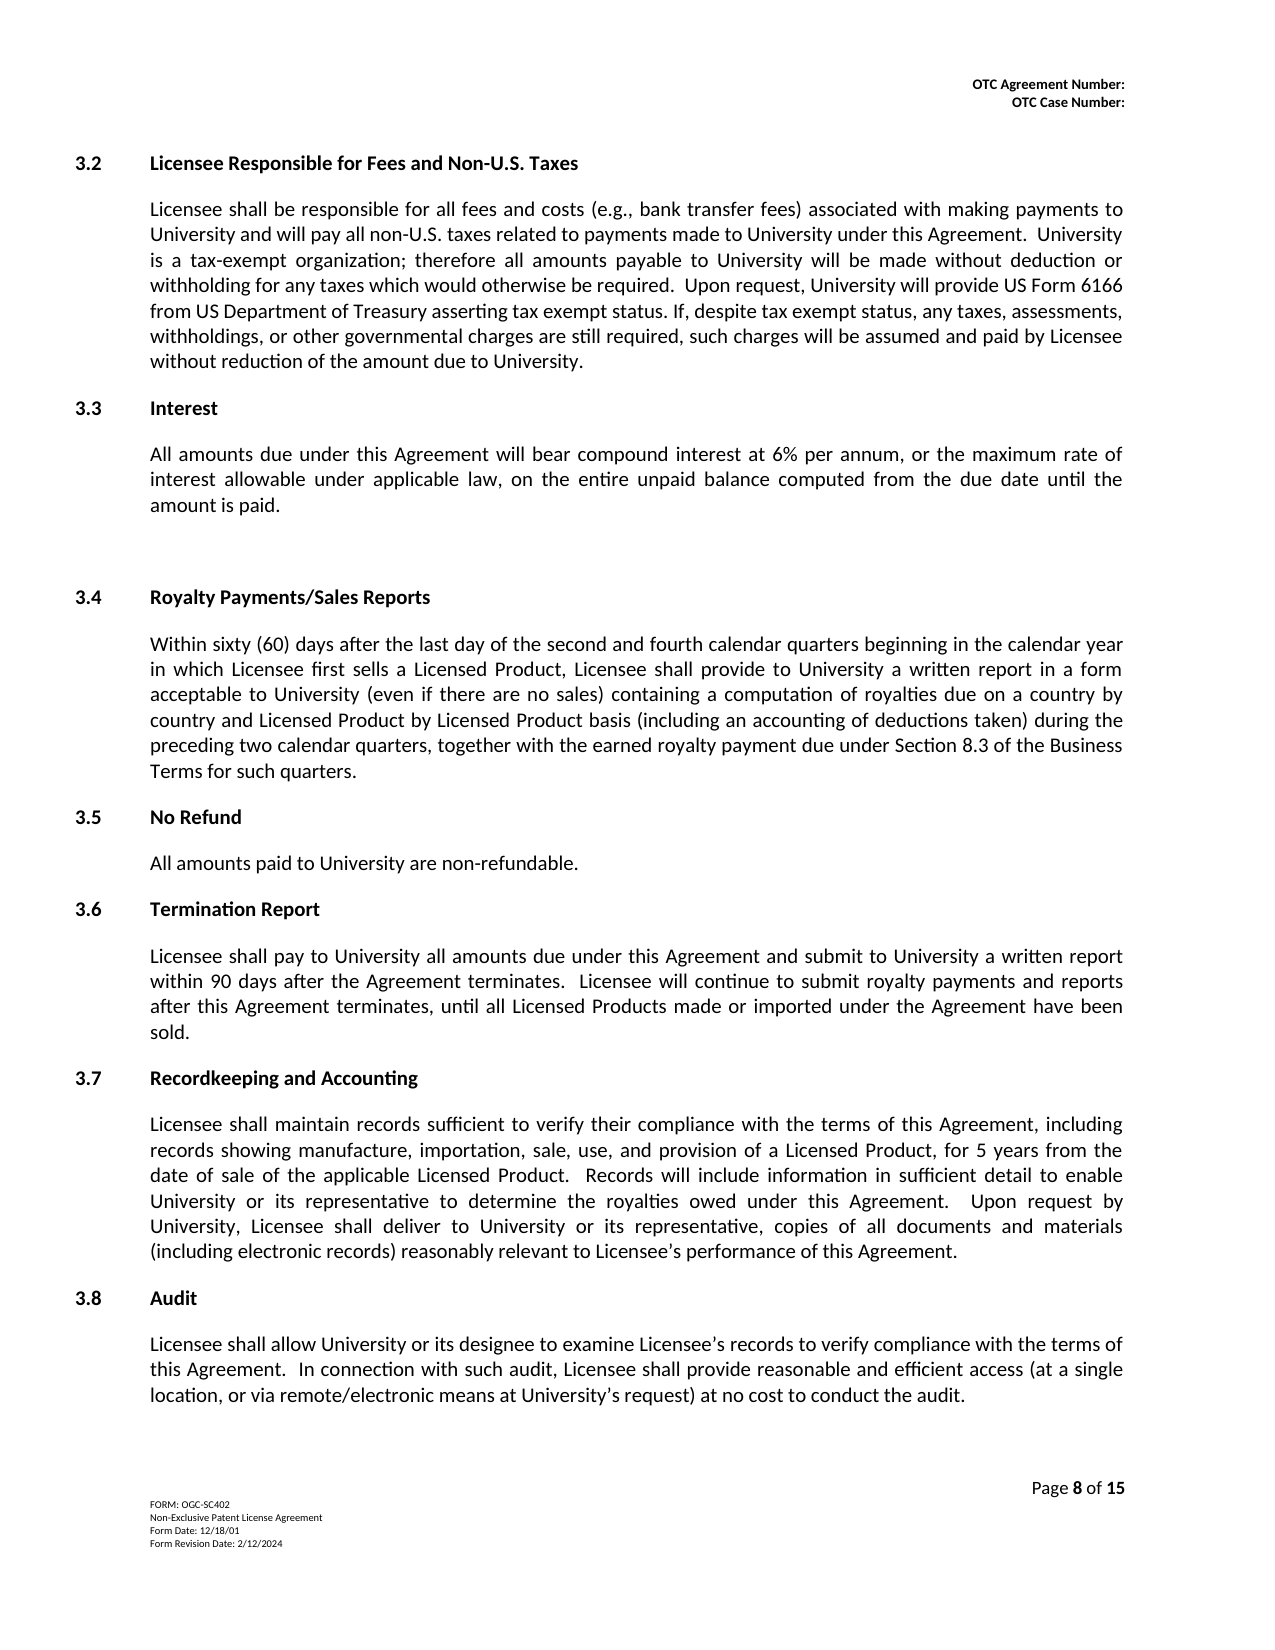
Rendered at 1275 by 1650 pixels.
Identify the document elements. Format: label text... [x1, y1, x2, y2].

text All amounts due under this Agreement will bear compound interest at 6% per annum, or the maximum rate of interest allowable under applicable law, on the entire unpaid balance computed from the due date until the amount is paid. [150, 441, 1125, 517]
text All amounts paid to University are non-refundable. [150, 850, 1125, 876]
text Within sixty (60) days after the last day of the second and fourth calendar quarters beginning in the calendar year in which Licensee first sells a Licensed Product, Licensee shall provide to University a written report in a form acceptable to University (even if there are no sales) containing a computation of royalties due on a country by country and Licensed Product by Licensed Product basis (including an accounting of deductions taken) during the preceding two calendar quarters, together with the earned royalty payment due under Section 8.3 of the Business Terms for such quarters. [150, 631, 1125, 783]
subtitle Interest [75, 395, 1125, 420]
text Licensee shall pay to University all amounts due under this Agreement and submit to University a written report within 90 days after the Agreement terminates. Licensee will continue to submit royalty payments and reports after this Agreement terminates, until all Licensed Products made or imported under the Agreement have been sold. [150, 943, 1125, 1044]
text Licensee shall maintain records sufficient to verify their compliance with the terms of this Agreement, including records showing manufacture, importation, sale, use, and provision of a Licensed Product, for 5 years from the date of sale of the applicable Licensed Product. Records will include information in sufficient detail to enable University or its representative to determine the royalties owed under this Agreement. Upon request by University, Licensee shall deliver to University or its representative, copies of all documents and materials (including electronic records) reasonably relevant to Licensee’s performance of this Agreement. [150, 1112, 1125, 1264]
subtitle Royalty Payments/Sales Reports [75, 584, 1125, 610]
subtitle Recordkeeping and Accounting [75, 1065, 1125, 1091]
text Licensee shall allow University or its designee to examine Licensee’s records to verify compliance with the terms of this Agreement. In connection with such audit, Licensee shall provide reasonable and efficient access (at a single location, or via remote/electronic means at University’s request) at no cost to conduct the audit. [150, 1331, 1125, 1407]
subtitle Audit [75, 1285, 1125, 1310]
subtitle Termination Report [75, 897, 1125, 922]
subtitle Licensee Responsible for Fees and Non-U.S. Taxes [75, 150, 1125, 175]
subtitle No Refund [75, 804, 1125, 829]
text Licensee shall be responsible for all fees and costs (e.g., bank transfer fees) associated with making payments to University and will pay all non-U.S. taxes related to payments made to University under this Agreement. University is a tax-exempt organization; therefore all amounts payable to University will be made without deduction or withholding for any taxes which would otherwise be required. Upon request, University will provide US Form 6166 from US Department of Treasury asserting tax exempt status. If, despite tax exempt status, any taxes, assessments, withholdings, or other governmental charges are still required, such charges will be assumed and paid by Licensee without reduction of the amount due to University. [150, 196, 1125, 374]
